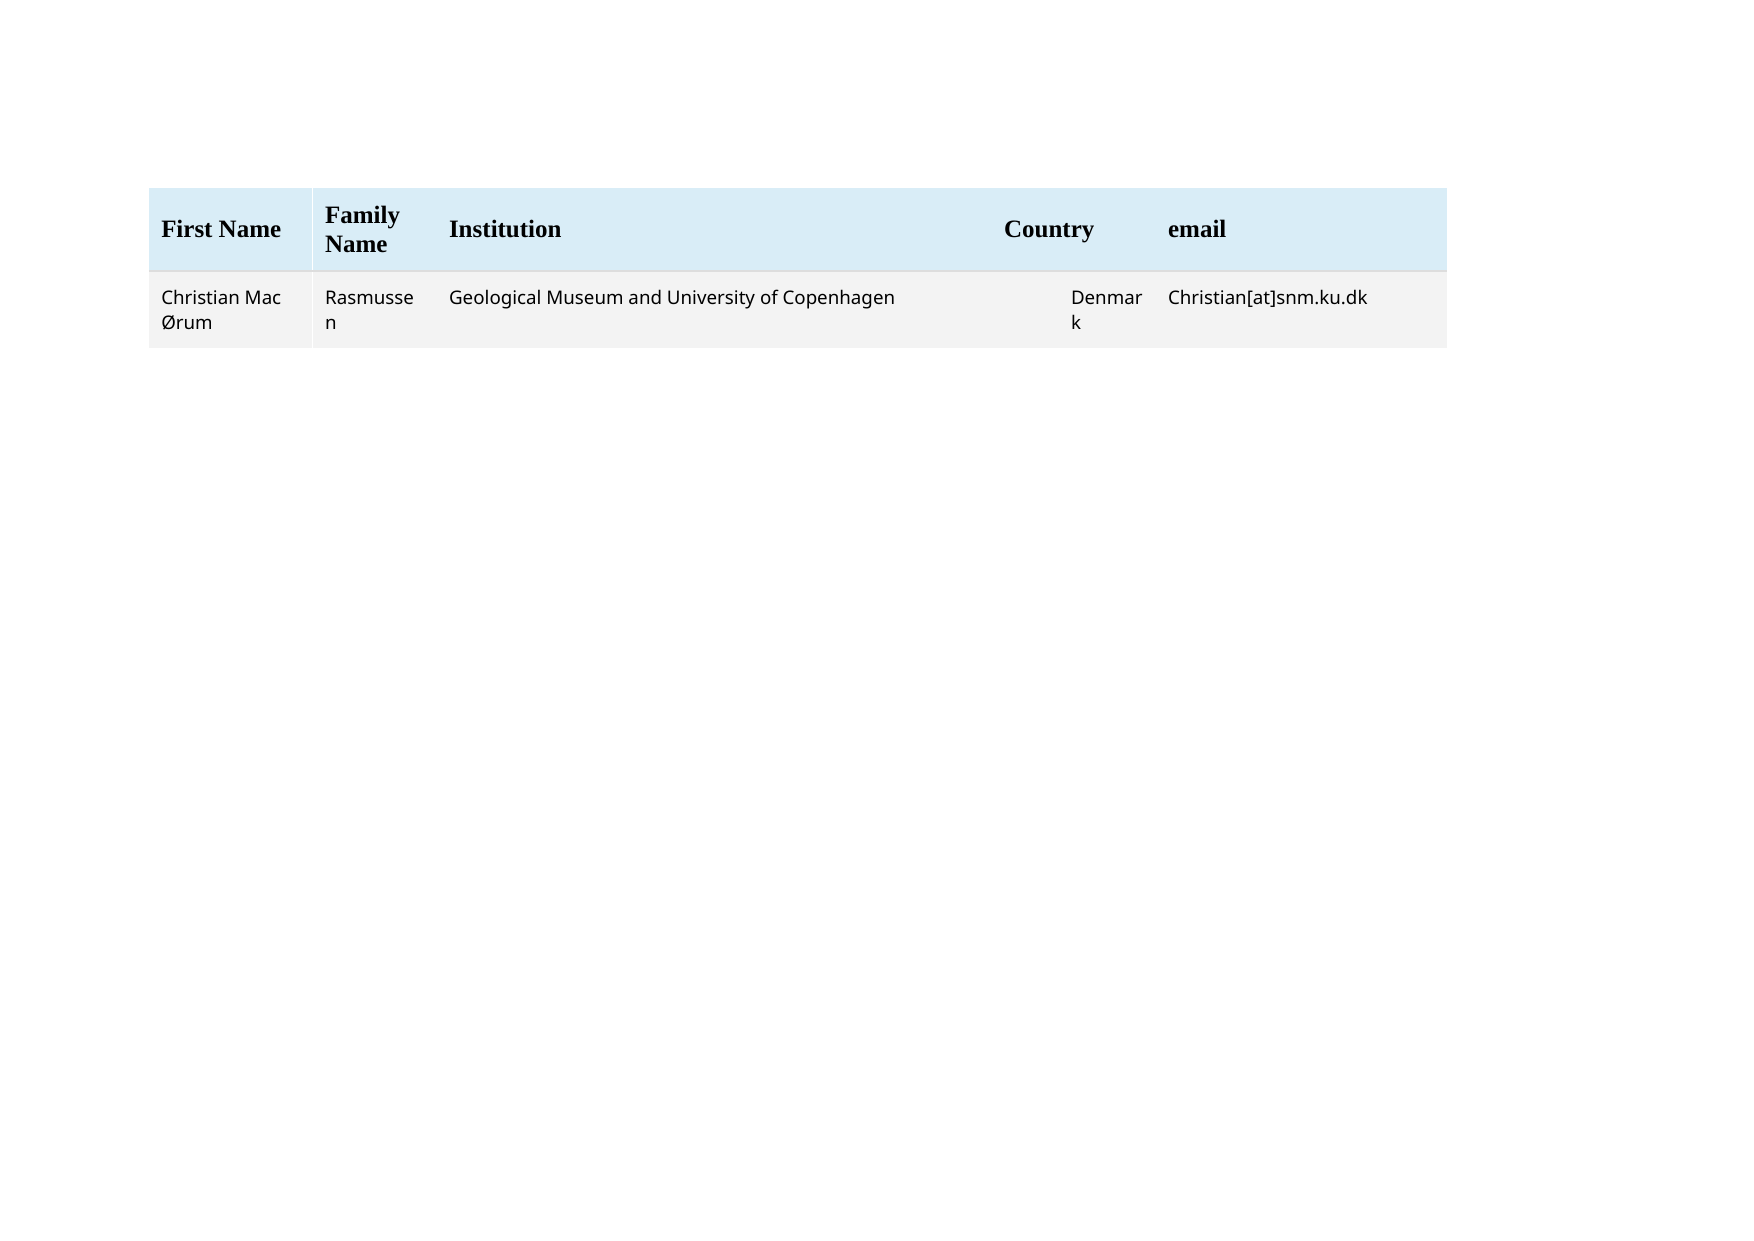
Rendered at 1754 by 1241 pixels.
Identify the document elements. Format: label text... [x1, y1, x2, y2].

table_header email [1155, 188, 1447, 270]
table_header Country [991, 188, 1155, 270]
table_header Institution [436, 188, 991, 270]
table_cell Christian[at]snm.ku.dk [1155, 272, 1447, 348]
table_cell Christian Mac Ørum [149, 272, 312, 348]
table_header First Name [149, 188, 312, 270]
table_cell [436, 272, 1058, 348]
table_cell Rasmussen [313, 272, 436, 348]
table_cell Denmark [1058, 272, 1155, 348]
table_header Family Name [313, 188, 436, 270]
